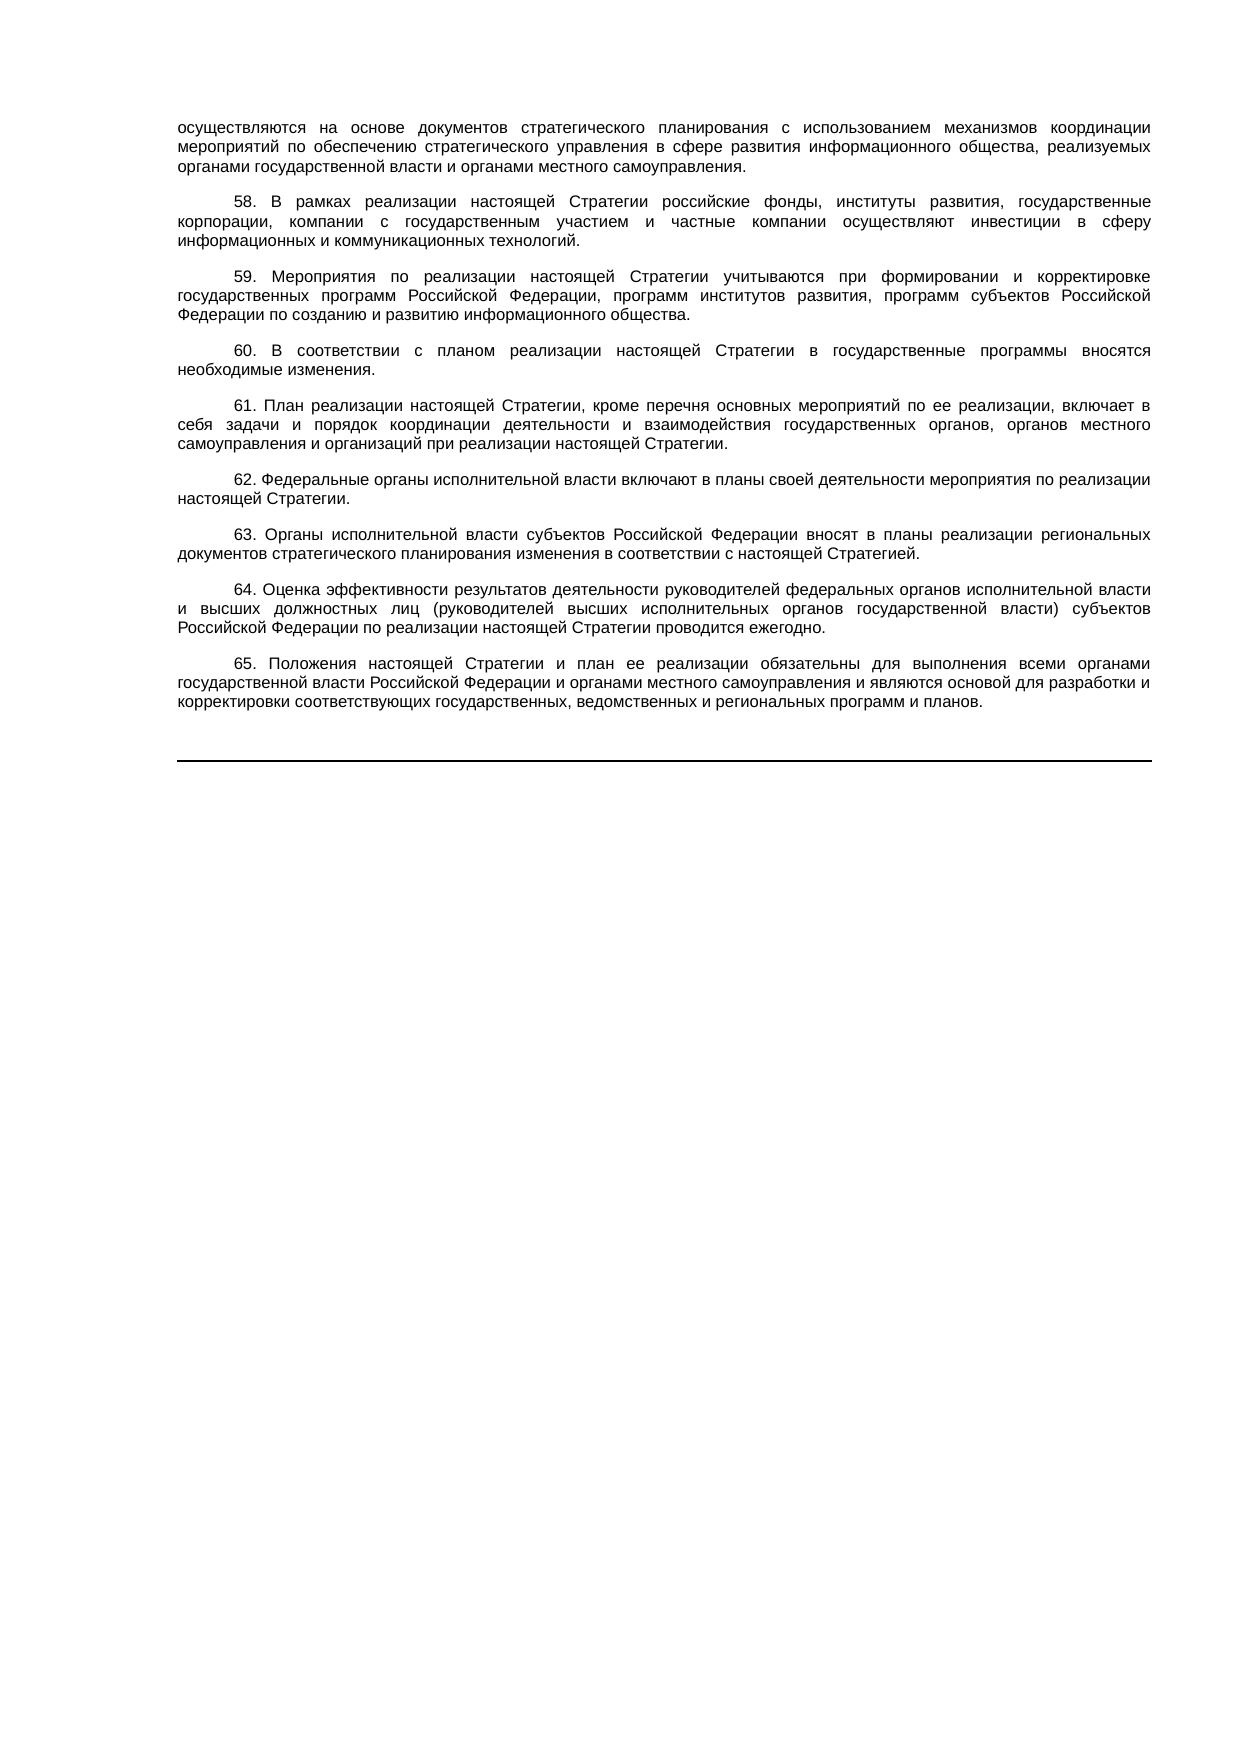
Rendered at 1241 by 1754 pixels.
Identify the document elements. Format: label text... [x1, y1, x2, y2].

text 63. Органы исполнительной власти субъектов Российской Федерации вносят в планы реализации региональных документов стратегического планирования изменения в соответствии с настоящей Стратегией. [177, 525, 1152, 563]
text 58. В рамках реализации настоящей Стратегии российские фонды, институты развития, государственные корпорации, компании с государственным участием и частные компании осуществляют инвестиции в сферу информационных и коммуникационных технологий. [177, 192, 1152, 250]
text 59. Мероприятия по реализации настоящей Стратегии учитываются при формировании и корректировке государственных программ Российской Федерации, программ институтов развития, программ субъектов Российской Федерации по созданию и развитию информационного общества. [177, 266, 1152, 324]
text 61. План реализации настоящей Стратегии, кроме перечня основных мероприятий по ее реализации, включает в себя задачи и порядок координации деятельности и взаимодействия государственных органов, органов местного самоуправления и организаций при реализации настоящей Стратегии. [177, 396, 1152, 453]
text 64. Оценка эффективности результатов деятельности руководителей федеральных органов исполнительной власти и высших должностных лиц (руководителей высших исполнительных органов государственной власти) субъектов Российской Федерации по реализации настоящей Стратегии проводится ежегодно. [177, 580, 1152, 637]
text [177, 118, 1152, 176]
text 65. Положения настоящей Стратегии и план ее реализации обязательны для выполнения всеми органами государственной власти Российской Федерации и органами местного самоуправления и являются основой для разработки и корректировки соответствующих государственных, ведомственных и региональных программ и планов. [177, 654, 1152, 711]
text 62. Федеральные органы исполнительной власти включают в планы своей деятельности мероприятия по реализации настоящей Стратегии. [177, 470, 1152, 508]
text 60. В соответствии с планом реализации настоящей Стратегии в государственные программы вносятся необходимые изменения. [177, 341, 1152, 379]
